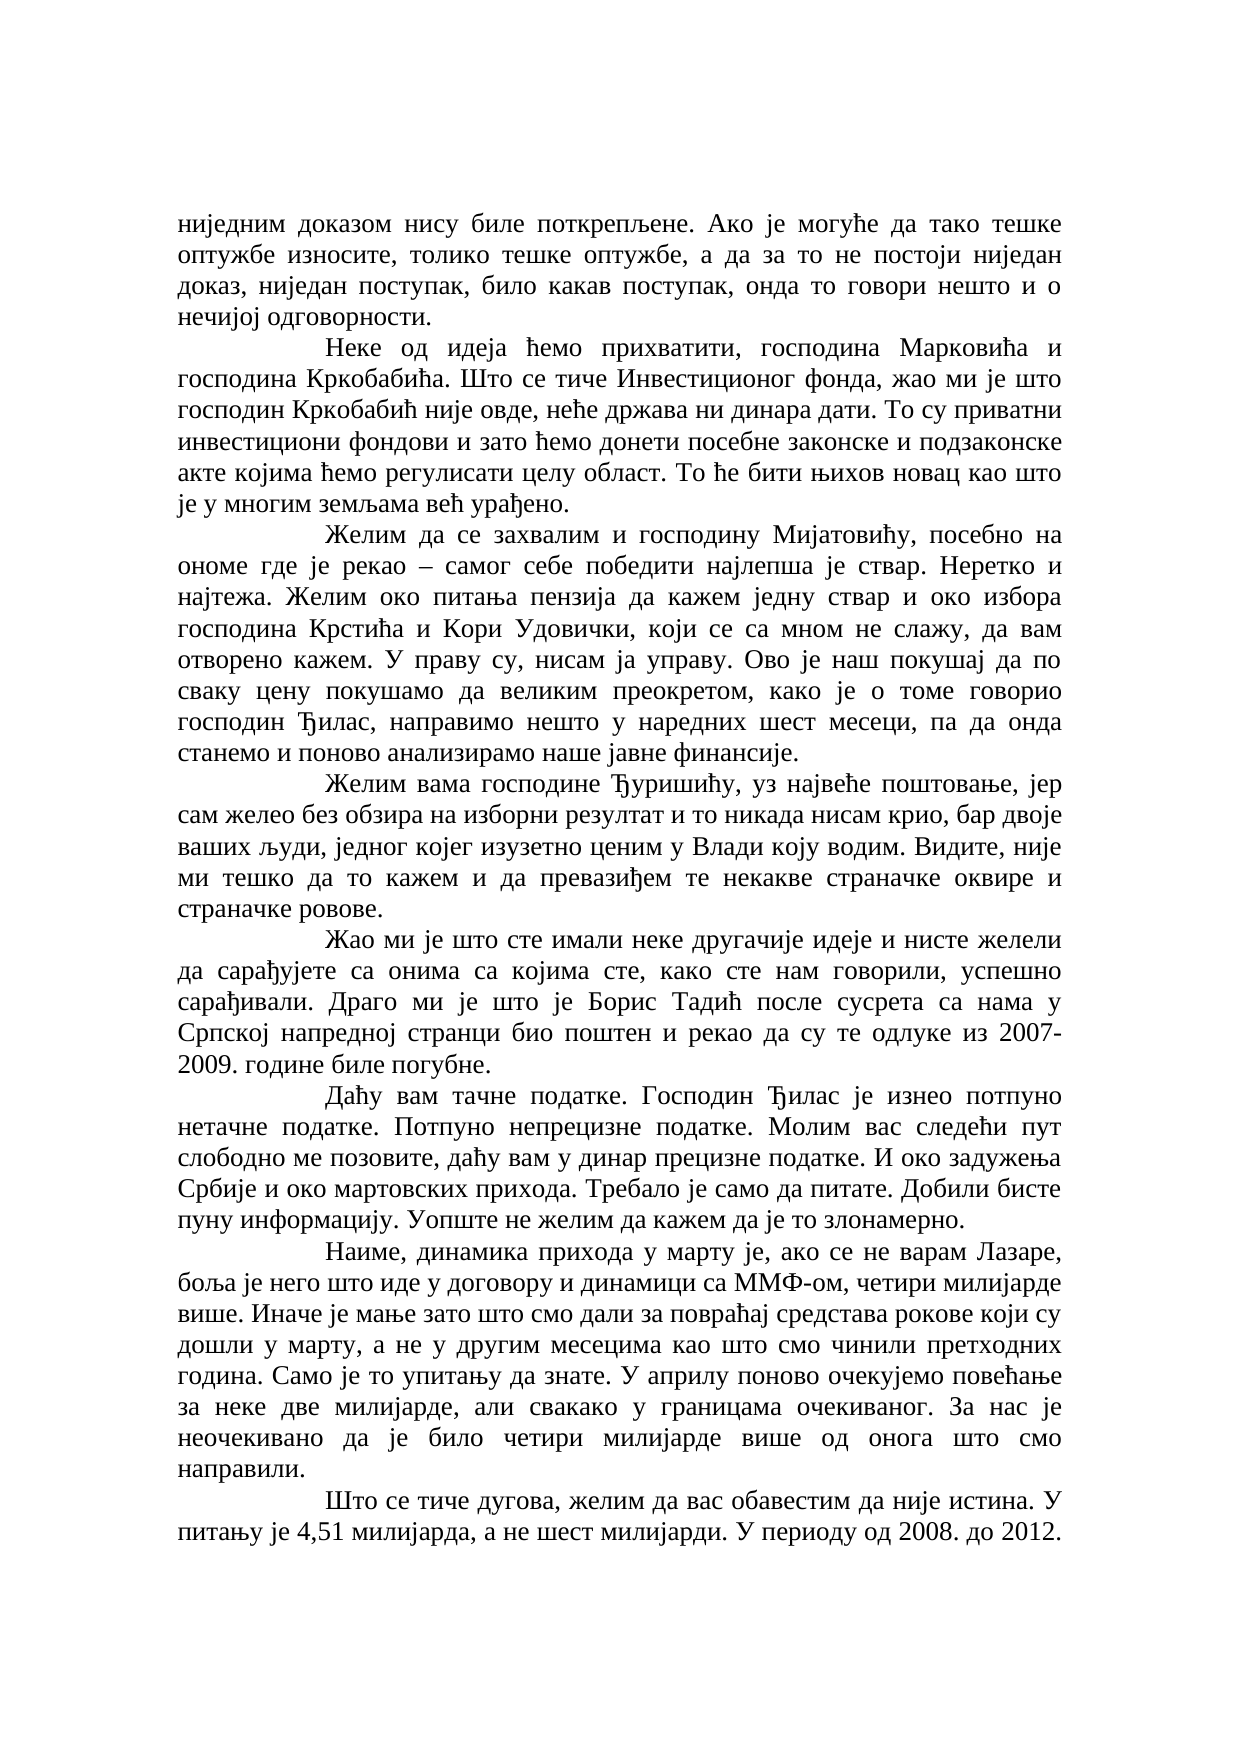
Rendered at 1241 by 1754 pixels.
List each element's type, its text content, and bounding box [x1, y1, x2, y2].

text Наиме, динамика прихода у марту је, ако се не варам Лазаре, боља је него што иде у договору и динамици са ММФ-ом, четири милијарде више. Иначе је мање зато што смо дали за повраћај средстава рокове који су дошли у марту, а не у другим месецима као што смо чинили претходних година. Само је то упитању да знате. У априлу поново очекујемо повећање за неке две милијарде, али свакако у границама очекиваног. За нас је неочекивано да је било четири милијарде више од онога што смо направили. [177, 1234, 1063, 1484]
text Желим да се захвалим и господину Мијатовићу, посебно на ономе где је рекао – самог себе победити најлепша је ствар. Неретко и најтежа. Желим око питања пензија да кажем једну ствар и око избора господина Крстића и Кори Удовички, који се са мном не слажу, да вам отворено кажем. У праву су, нисам ја управу. Ово је наш покушај да по сваку цену покушамо да великим преокретом, како је о томе говорио господин Ђилас, направимо нешто у наредних шест месеци, па да онда станемо и поново анализирамо наше јавне финансије. [177, 518, 1063, 767]
text Даћу вам тачне податке. Господин Ђилас је изнео потпуно нетачне податке. Потпуно непрецизне податке. Молим вас следећи пут слободно ме позовите, даћу вам у динар прецизне податке. И око задужења Србије и око мартовских прихода. Требало је само да питате. Добили бисте пуну информацију. Уопште не желим да кажем да је то злонамерно. [177, 1079, 1063, 1234]
text Жао ми је што сте имали неке другачије идеје и нисте желели да сарађујете са онима са којима сте, како сте нам говорили, успешно сарађивали. Драго ми је што је Борис Тадић после сусрета са нама у Српској напредној странци био поштен и рекао да су те одлуке из 2007-2009. године биле погубне. [177, 923, 1063, 1079]
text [177, 207, 1063, 331]
text Желим вама господине Ђуришићу, уз највеће поштовање, јер сам желео без обзира на изборни резултат и то никада нисам крио, бар двоје ваших људи, једног којег изузетно ценим у Влади коју водим. Видите, није ми тешко да то кажем и да превазиђем те некакве страначке оквире и страначке ровове. [177, 767, 1063, 923]
text Неке од идеја ћемо прихватити, господина Марковића и господина Кркобабића. Што се тиче Инвестиционог фонда, жао ми је што господин Кркобабић није овде, неће држава ни динара дати. То су приватни инвестициони фондови и зато ћемо донети посебне законске и подзаконске акте којима ћемо регулисати целу област. То ће бити њихов новац као што је у многим земљама већ урађено. [177, 331, 1063, 518]
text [177, 1484, 1063, 1546]
